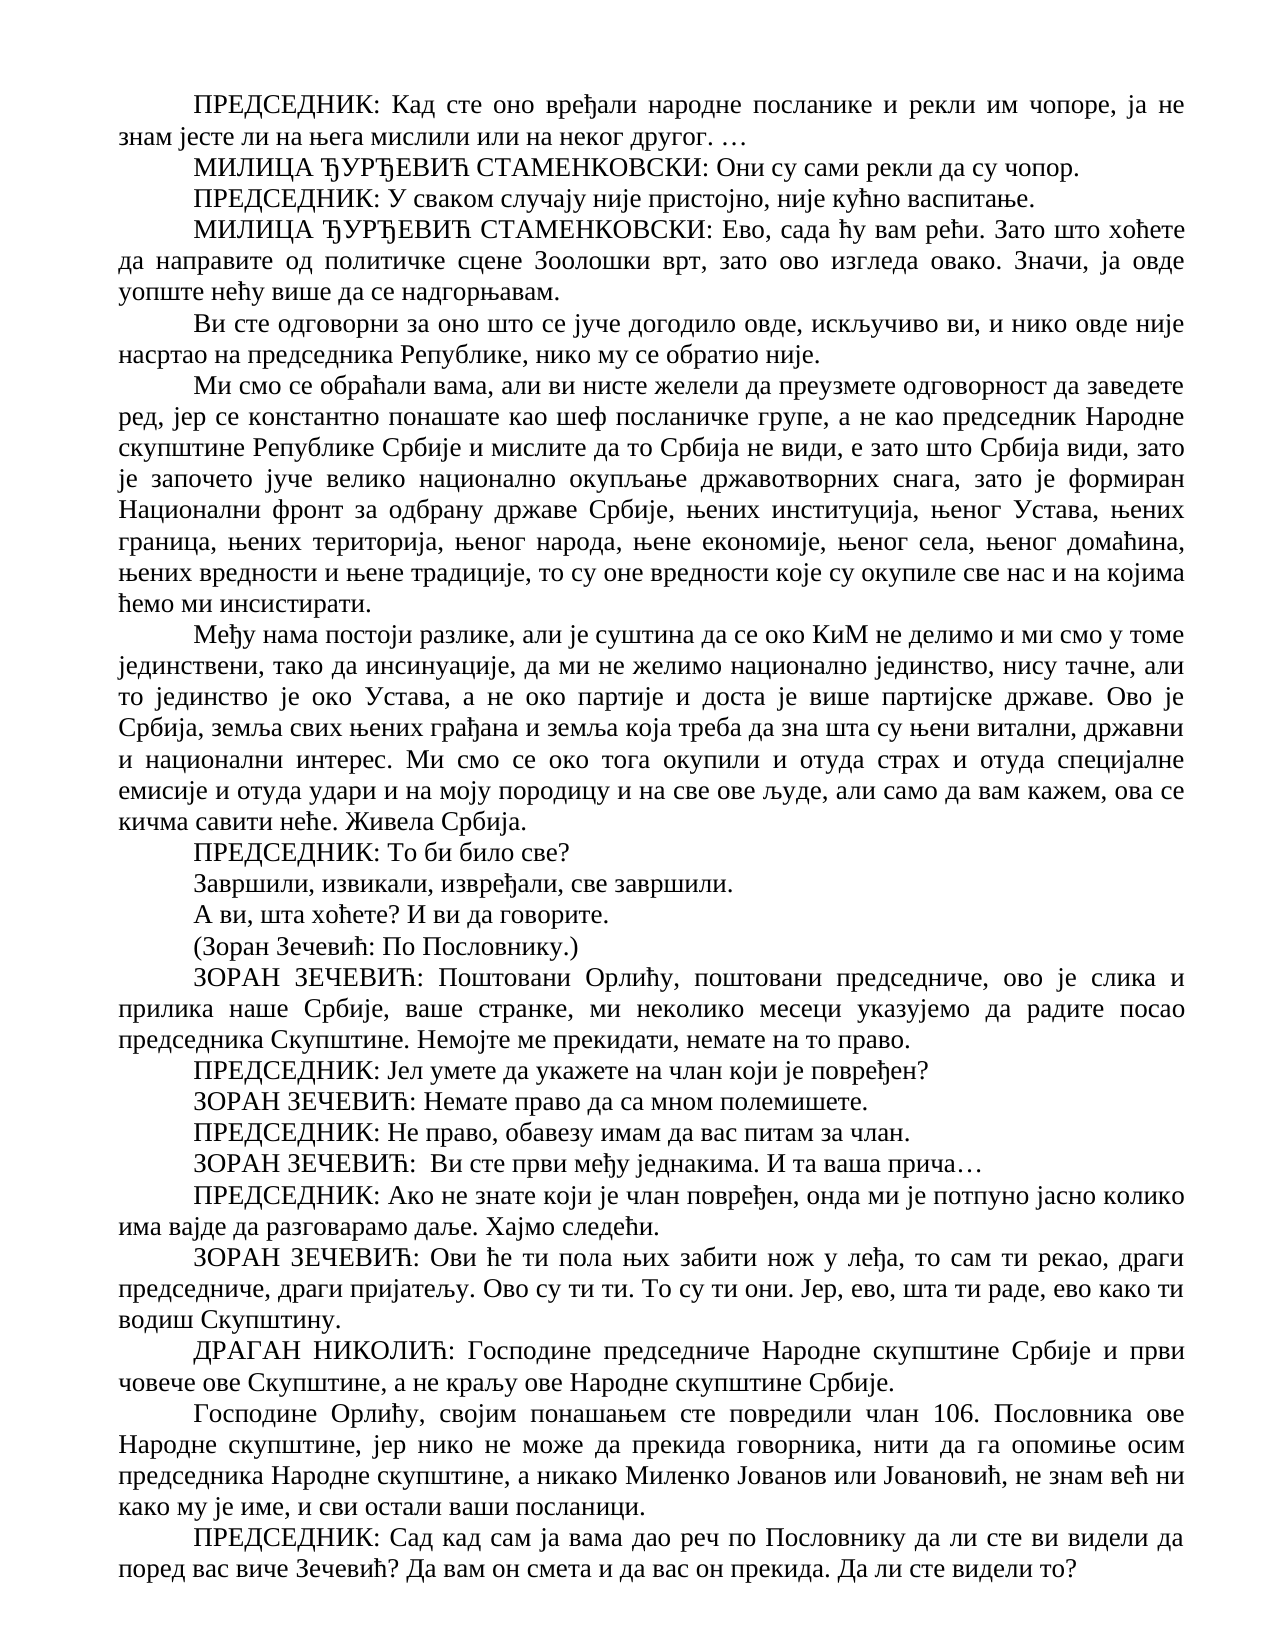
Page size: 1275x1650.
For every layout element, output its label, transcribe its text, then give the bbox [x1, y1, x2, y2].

text ПРЕДСЕДНИК: То би било све? [118, 836, 1186, 867]
text МИЛИЦА ЂУРЂЕВИЋ СТАМЕНКОВСКИ: Ево, сада ћу вам рећи. Зато што хоћете да направите од политичке сцене Зоолошки врт, зато ово изгледа овако. Значи, ја овде уопште нећу више да се надгорњавам. [118, 213, 1186, 307]
text ДРАГАН НИКОЛИЋ: Господине председниче Народне скупштине Србије и први човече ове Скупштине, а не краљу ове Народне скупштине Србије. [118, 1334, 1186, 1397]
text ПРЕДСЕДНИК: Сад кад сам ја вама дао реч по Пословнику да ли сте ви видели да поред вас виче Зечевић? Да вам он смета и да вас он прекида. Да ли сте видели то? [118, 1521, 1186, 1584]
text ПРЕДСЕДНИК: Ако не знате који је члан повређен, онда ми је потпуно јасно колико има вајде да разговарамо даље. Хајмо следећи. [118, 1179, 1186, 1241]
text ЗОРАН ЗЕЧЕВИЋ: Ови ће ти пола њих забити нож у леђа, то сам ти рекао, драги председниче, драги пријатељу. Ово су ти ти. То су ти они. Јер, ево, шта ти раде, ево како ти водиш Скупштину. [118, 1241, 1186, 1334]
text ПРЕДСЕДНИК: Не право, обавезу имам да вас питам за члан. [118, 1116, 1186, 1148]
text ПРЕДСЕДНИК: У сваком случају није пристојно, није кућно васпитање. [118, 182, 1186, 213]
text ЗОРАН ЗЕЧЕВИЋ: Немате право да са мном полемишете. [118, 1085, 1186, 1116]
text Ми смо се обраћали вама, али ви нисте желели да преузмете одговорност да заведете ред, јер се константно понашате као шеф посланичке групе, а не као председник Народне скупштине Републике Србије и мислите да то Србија не види, е зато што Србија види, зато је започето јуче велико национално окупљање државотворних снага, зато је формиран Национални фронт за одбрану државе Србије, њених институција, њеног Устава, њених граница, њених територија, њеног народа, њене економије, њеног села, њеног домаћина, њених вредности и њене традиције, то су оне вредности које су окупиле све нас и на којима ћемо ми инсистирати. [118, 369, 1186, 618]
text Међу нама постоји разлике, али је суштина да се око КиМ не делимо и ми смо у томе јединствени, тако да инсинуације, да ми не желимо национално јединство, нису тачне, али то јединство је око Устава, а не око партије и доста је више партијске државе. Ово је Србија, земља свих њених грађана и земља која треба да зна шта су њени витални, државни и национални интерес. Ми смо се око тога окупили и отуда страх и отуда специјалне емисије и отуда удари и на моју породицу и на све ове људе, али само да вам кажем, ова се кичма савити неће. Живела Србија. [118, 618, 1186, 836]
text Ви сте одговорни за оно што се јуче догодило овде, искључиво ви, и нико овде није насртао на председника Републике, нико му се обратио није. [118, 307, 1186, 369]
text ПРЕДСЕДНИК: Кад сте оно вређали народне посланике и рекли им чопоре, ја не знам јесте ли на њега мислили или на неког другог. … [118, 89, 1186, 151]
text (Зоран Зечевић: По Пословнику.) [118, 929, 1186, 961]
text МИЛИЦА ЂУРЂЕВИЋ СТАМЕНКОВСКИ: Они су сами рекли да су чопор. [118, 151, 1186, 182]
text А ви, шта хоћете? И ви да говорите. [118, 898, 1186, 929]
text ЗОРАН ЗЕЧЕВИЋ: Поштовани Орлићу, поштовани председниче, ово је слика и прилика наше Србије, ваше странке, ми неколико месеци указујемо да радите посао председника Скупштине. Немојте ме прекидати, немате на то право. [118, 961, 1186, 1054]
text Завршили, извикали, извређали, све завршили. [118, 867, 1186, 898]
text ПРЕДСЕДНИК: Јел умете да укажете на члан који је повређен? [118, 1054, 1186, 1085]
text ЗОРАН ЗЕЧЕВИЋ: Ви сте први међу једнакима. И та ваша прича… [118, 1148, 1186, 1179]
text Господине Орлићу, својим понашањем сте повредили члан 106. Пословника ове Народне скупштине, јер нико не може да прекида говорника, нити да га опомиње осим председника Народне скупштине, а никако Миленко Јованов или Јовановић, не знам већ ни како му је име, и сви остали ваши посланици. [118, 1397, 1186, 1521]
